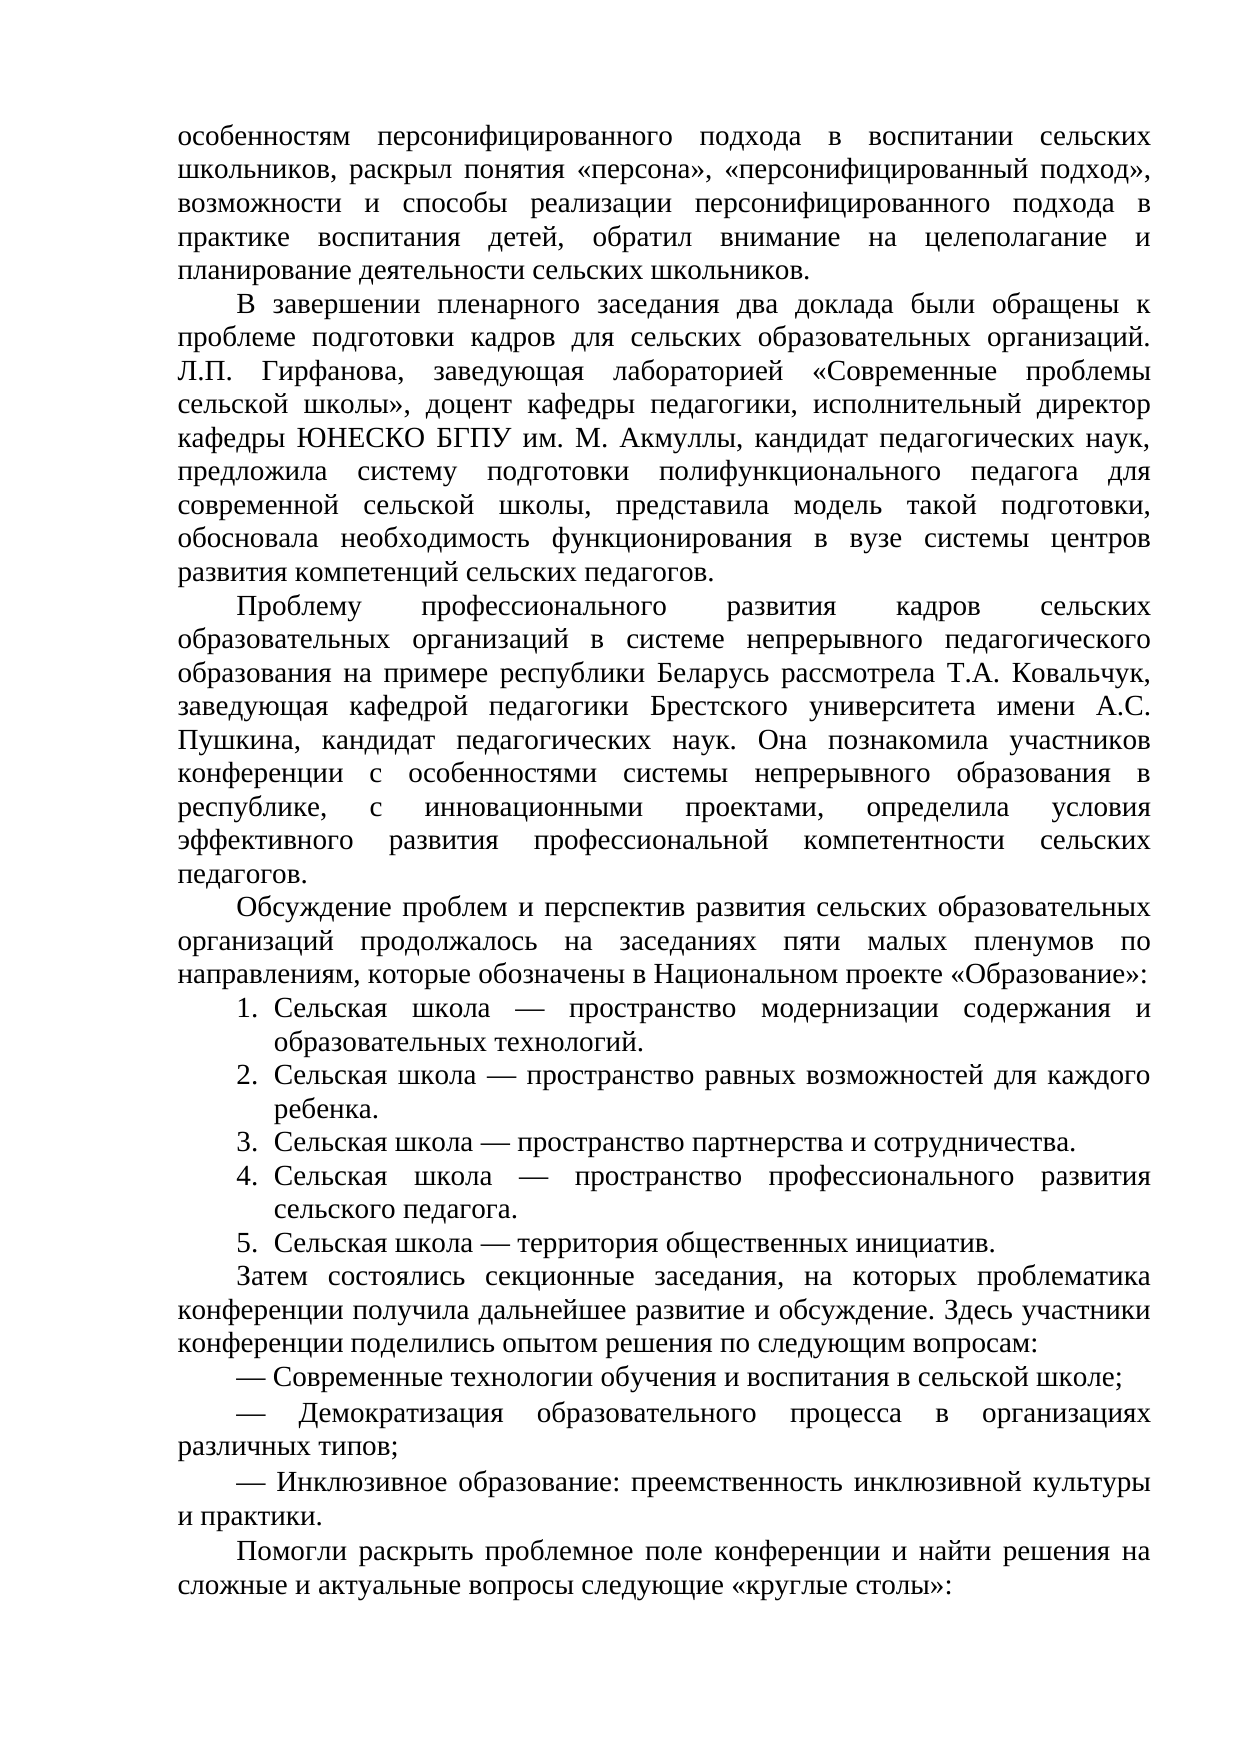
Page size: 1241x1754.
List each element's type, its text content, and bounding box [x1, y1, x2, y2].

text — Демократизация образовательного процесса в организациях различных типов; [177, 1395, 1152, 1462]
text — Инклюзивное образование: преемственность инклюзивной культуры и практики. [177, 1464, 1152, 1531]
list Сельская школа — территория общественных инициатив. [236, 1225, 1152, 1258]
text Помогли раскрыть проблемное поле конференции и найти решения на сложные и актуальные вопросы следующие «круглые столы»: [177, 1533, 1152, 1601]
text В завершении пленарного заседания два доклада были обращены к проблеме подготовки кадров для сельских образовательных организаций. Л.П. Гирфанова, заведующая лабораторией «Современные проблемы сельской школы», доцент кафедры педагогики, исполнительный директор кафедры ЮНЕСКО БГПУ им. М. Акмуллы, кандидат педагогических наук, предложила систему подготовки полифункционального педагога для современной сельской школы, представила модель такой подготовки, обосновала необходимость функционирования в вузе системы центров развития компетенций сельских педагогов. [177, 286, 1152, 588]
text — Современные технологии обучения и воспитания в сельской школе; [177, 1359, 1152, 1393]
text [177, 118, 1152, 286]
list Сельская школа — пространство партнерства и сотрудничества. [236, 1124, 1152, 1158]
list Сельская школа — пространство профессионального развития сельского педагога. [236, 1158, 1152, 1225]
text Обсуждение проблем и перспектив развития сельских образовательных организаций продолжалось на заседаниях пяти малых пленумов по направлениям, которые обозначены в Национальном проекте «Образование»: [177, 889, 1152, 990]
list Сельская школа — пространство равных возможностей для каждого ребенка. [236, 1057, 1152, 1124]
list Сельская школа — пространство модернизации содержания и образовательных технологий. [236, 990, 1152, 1057]
text Затем состоялись секционные заседания, на которых проблематика конференции получила дальнейшее развитие и обсуждение. Здесь участники конференции поделились опытом решения по следующим вопросам: [177, 1258, 1152, 1359]
text Проблему профессионального развития кадров сельских образовательных организаций в системе непрерывного педагогического образования на примере республики Беларусь рассмотрела Т.А. Ковальчук, заведующая кафедрой педагогики Брестского университета имени А.С. Пушкина, кандидат педагогических наук. Она познакомила участников конференции с особенностями системы непрерывного образования в республике, с инновационными проектами, определила условия эффективного развития профессиональной компетентности сельских педагогов. [177, 588, 1152, 889]
